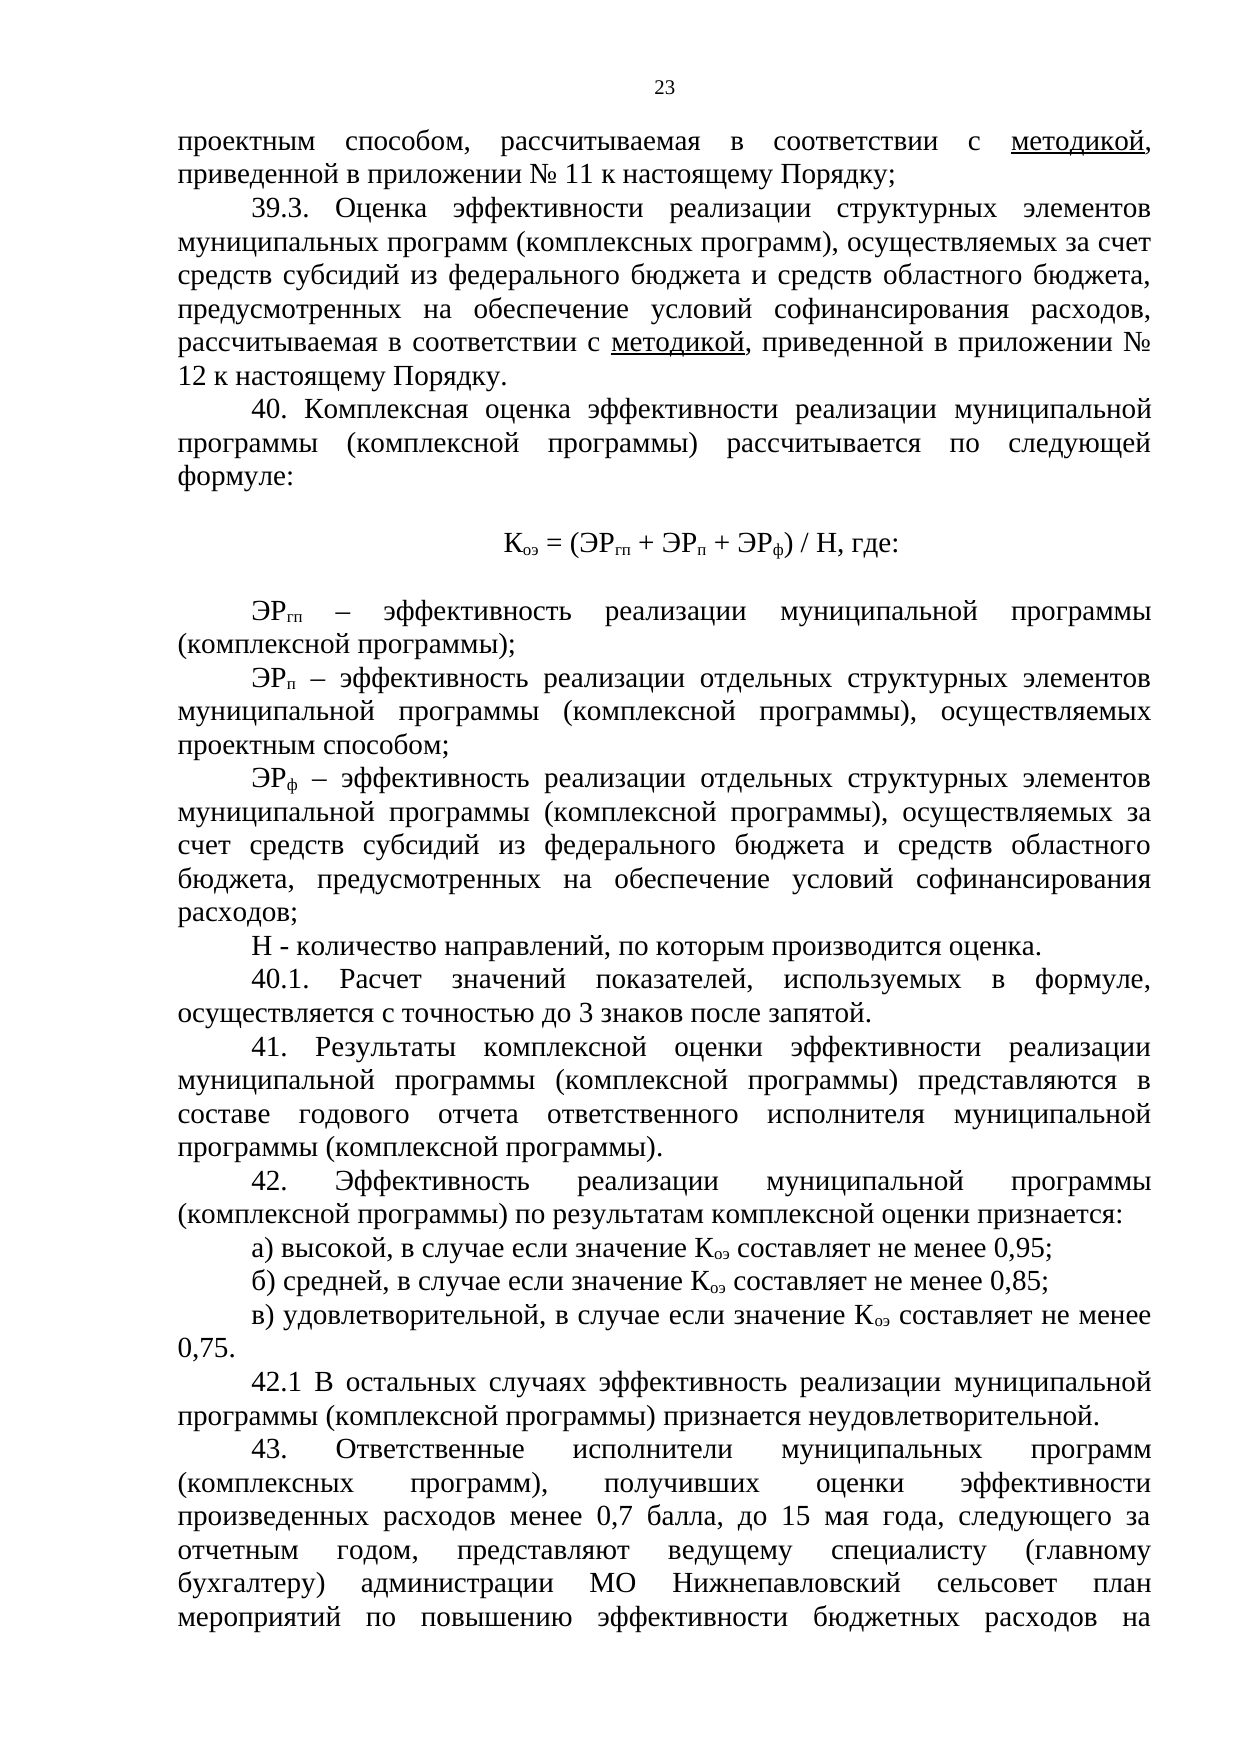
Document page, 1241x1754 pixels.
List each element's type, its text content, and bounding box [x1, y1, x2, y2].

text Коэ = (ЭРгп + ЭРп + ЭРф) / Н, где: [177, 526, 1152, 559]
text ЭРф – эффективность реализации отдельных структурных элементов муниципальной программы (комплексной программы), осуществляемых за счет средств субсидий из федерального бюджета и средств областного бюджета, предусмотренных на обеспечение условий софинансирования расходов; [177, 760, 1152, 928]
text 41. Результаты комплексной оценки эффективности реализации муниципальной программы (комплексной программы) представляются в составе годового отчета ответственного исполнителя муниципальной программы (комплексной программы). [177, 1029, 1152, 1163]
text а) высокой, в случае если значение Коэ составляет не менее 0,95; [177, 1230, 1152, 1263]
text ЭРгп – эффективность реализации муниципальной программы (комплексной программы); [177, 593, 1152, 660]
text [177, 123, 1152, 190]
text Н - количество направлений, по которым производится оценка. [177, 928, 1152, 962]
text ЭРп – эффективность реализации отдельных структурных элементов муниципальной программы (комплексной программы), осуществляемых проектным способом; [177, 660, 1152, 760]
text 40. Комплексная оценка эффективности реализации муниципальной программы (комплексной программы) рассчитывается по следующей формуле: [177, 391, 1152, 492]
text 40.1. Расчет значений показателей, используемых в формуле, осуществляется с точностью до 3 знаков после запятой. [177, 962, 1152, 1029]
text 39.3. Оценка эффективности реализации структурных элементов муниципальных программ (комплексных программ), осуществляемых за счет средств субсидий из федерального бюджета и средств областного бюджета, предусмотренных на обеспечение условий софинансирования расходов, рассчитываемая в соответствии с методикой, приведенной в приложении № 12 к настоящему Порядку. [177, 190, 1152, 391]
text в) удовлетворительной, в случае если значение Коэ составляет не менее 0,75. [177, 1297, 1152, 1364]
text 42.1 В остальных случаях эффективность реализации муниципальной программы (комплексной программы) признается неудовлетворительной. [177, 1364, 1152, 1431]
text б) средней, в случае если значение Коэ составляет не менее 0,85; [177, 1263, 1152, 1297]
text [177, 1431, 1152, 1632]
text 42. Эффективность реализации муниципальной программы (комплексной программы) по результатам комплексной оценки признается: [177, 1163, 1152, 1230]
